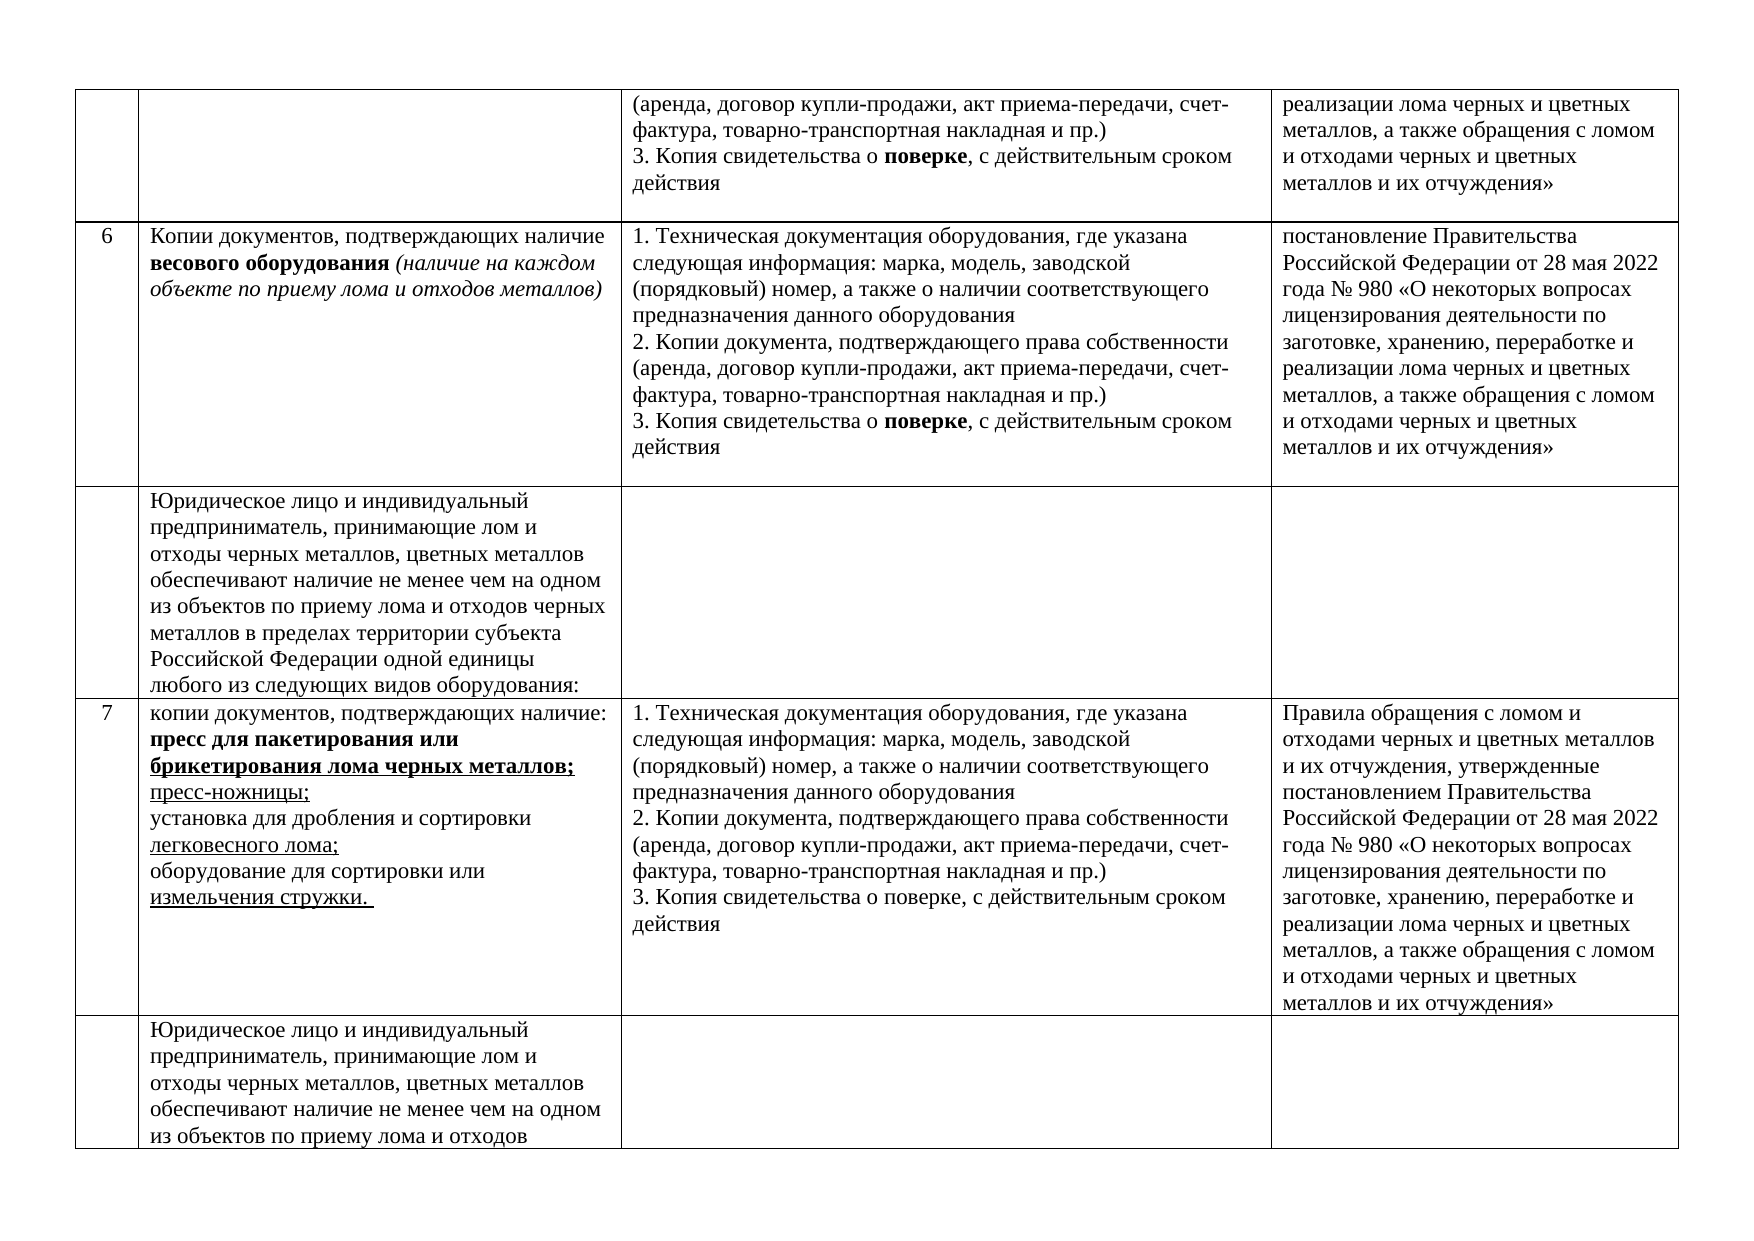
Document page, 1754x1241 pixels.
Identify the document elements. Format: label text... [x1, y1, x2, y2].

table_cell 6 [76, 223, 138, 486]
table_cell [139, 1016, 621, 1148]
table_cell [622, 1016, 1271, 1148]
table_cell [1272, 1016, 1678, 1148]
table_cell [1272, 487, 1678, 698]
table_cell [622, 487, 1271, 698]
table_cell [139, 90, 621, 221]
table_cell Юридическое лицо и индивидуальный предприниматель, принимающие лом и отходы черных металлов, цветных металлов обеспечивают наличие не менее чем на одном из объектов по приему лома и отходов черных металлов в пределах территории субъекта Российской Федерации одной единицы любого из следующих видов оборудования: [139, 487, 621, 698]
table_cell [622, 90, 1271, 221]
table_cell 7 [76, 699, 138, 1015]
table_cell копии документов, подтверждающих наличие: пресс для пакетирования или брикетирования лома черных металлов; пресс-ножницы; установка для дробления и сортировки легковесного лома; оборудование для сортировки или измельчения стружки. [139, 699, 621, 1015]
table_cell 5 [76, 90, 138, 221]
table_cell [1272, 90, 1678, 221]
table_cell Копии документов, подтверждающих наличие весового оборудования (наличие на каждом объекте по приему лома и отходов металлов) [139, 223, 621, 486]
table_cell [76, 487, 138, 698]
table_cell [76, 1016, 138, 1148]
